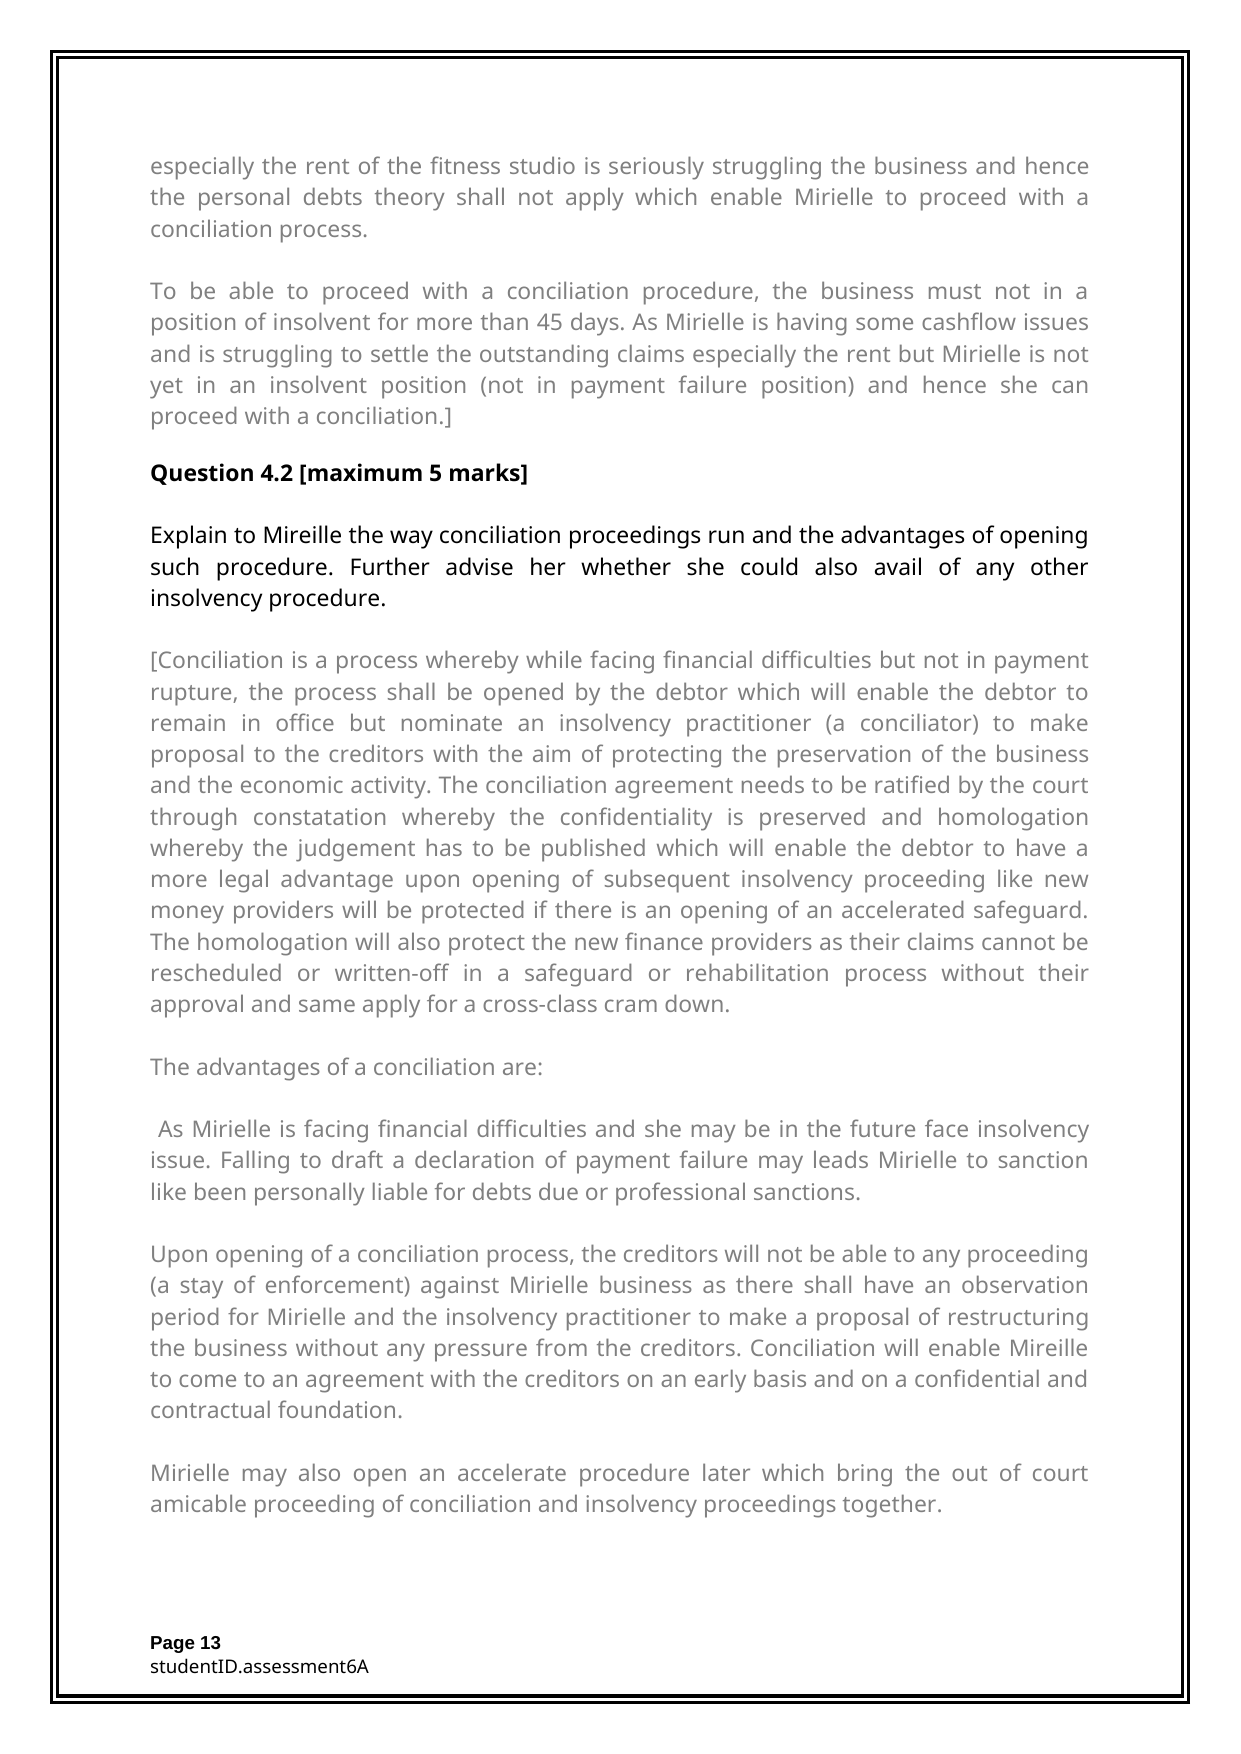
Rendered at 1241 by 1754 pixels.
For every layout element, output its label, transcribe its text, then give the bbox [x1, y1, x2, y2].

text As Mirielle is facing financial difficulties and she may be in the future face insolvency issue. Falling to draft a declaration of payment failure may leads Mirielle to sanction like been personally liable for debts due or professional sanctions. [150, 1113, 1090, 1207]
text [150, 150, 1090, 244]
text [Conciliation is a process whereby while facing financial difficulties but not in payment rupture, the process shall be opened by the debtor which will enable the debtor to remain in office but nominate an insolvency practitioner (a conciliator) to make proposal to the creditors with the aim of protecting the preservation of the business and the economic activity. The conciliation agreement needs to be ratified by the court through constatation whereby the confidentiality is preserved and homologation whereby the judgement has to be published which will enable the debtor to have a more legal advantage upon opening of subsequent insolvency proceeding like new money providers will be protected if there is an opening of an accelerated safeguard. The homologation will also protect the new finance providers as their claims cannot be rescheduled or written-off in a safeguard or rehabilitation process without their approval and same apply for a cross-class cram down. [150, 644, 1090, 1019]
text Upon opening of a conciliation process, the creditors will not be able to any proceeding (a stay of enforcement) against Mirielle business as there shall have an observation period for Mirielle and the insolvency practitioner to make a proposal of restructuring the business without any pressure from the creditors. Conciliation will enable Mireille to come to an agreement with the creditors on an early basis and on a confidential and contractual foundation. [150, 1238, 1090, 1425]
text Mirielle may also open an accelerate procedure later which bring the out of court amicable proceeding of conciliation and insolvency proceedings together. [150, 1457, 1090, 1519]
text Explain to Mireille the way conciliation proceedings run and the advantages of opening such procedure. Further advise her whether she could also avail of any other insolvency procedure. [150, 519, 1090, 613]
text Question 4.2 [maximum 5 marks] [150, 457, 1090, 488]
text The advantages of a conciliation are: [150, 1050, 1090, 1082]
text To be able to proceed with a conciliation procedure, the business must not in a position of insolvent for more than 45 days. As Mirielle is having some cashflow issues and is struggling to settle the outstanding claims especially the rent but Mirielle is not yet in an insolvent position (not in payment failure position) and hence she can proceed with a conciliation.] [150, 275, 1090, 431]
